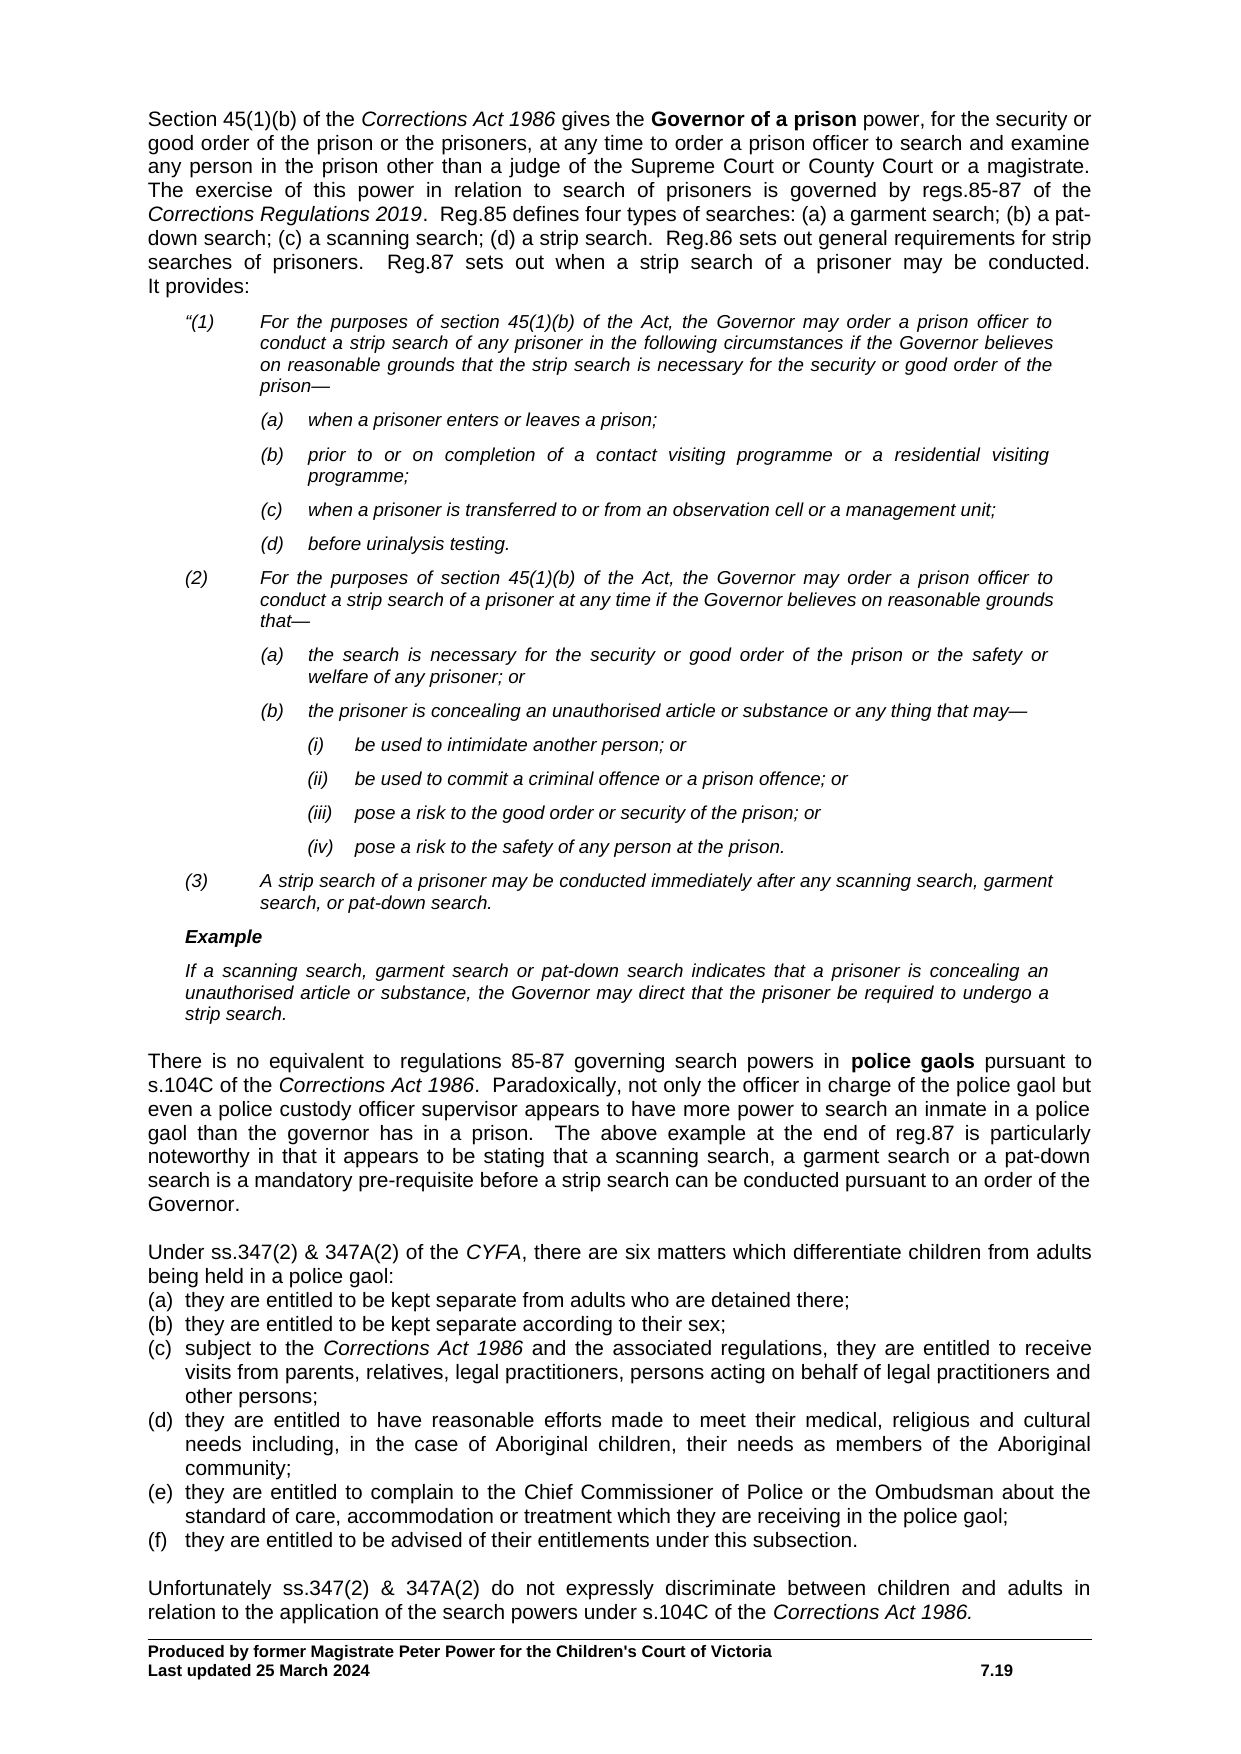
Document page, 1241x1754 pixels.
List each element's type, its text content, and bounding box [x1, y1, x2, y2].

text Under ss.347(2) & 347A(2) of the CYFA, there are six matters which differentiate children from adults being held in a police gaol: [148, 1240, 1092, 1288]
list they are entitled to be advised of their entitlements under this subsection. [148, 1528, 1092, 1552]
subtitle (a) the search is necessary for the security or good order of the prison or the safety or welfare of any prisoner; or [261, 644, 1051, 687]
list they are entitled to have reasonable efforts made to meet their medical, religious and cultural needs including, in the case of Aboriginal children, their needs as members of the Aboriginal community; [148, 1408, 1092, 1480]
subtitle (a) when a prisoner enters or leaves a prison; [261, 409, 1051, 431]
list they are entitled to complain to the Chief Commissioner of Police or the Ombudsman about the standard of care, accommodation or treatment which they are receiving in the police gaol; [148, 1480, 1092, 1528]
subtitle (d) before urinalysis testing. [261, 533, 1051, 554]
list subject to the Corrections Act 1986 and the associated regulations, they are entitled to receive visits from parents, relatives, legal practitioners, persons acting on behalf of legal practitioners and other persons; [148, 1336, 1092, 1408]
text Unfortunately ss.347(2) & 347A(2) do not expressly discriminate between children and adults in relation to the application of the search powers under s.104C of the Corrections Act 1986. [148, 1576, 1092, 1623]
text If a scanning search, garment search or pat-down search indicates that a prisoner is concealing an unauthorised article or substance, the Governor may direct that the prisoner be required to undergo a strip search. [185, 960, 1051, 1024]
subtitle (iv) pose a risk to the safety of any person at the prison. [307, 836, 1051, 858]
subtitle (i) be used to intimidate another person; or [307, 734, 1051, 756]
text (3) A strip search of a prisoner may be conducted immediately after any scanning search, garment search, or pat-down search. [185, 870, 1055, 913]
subtitle (iii) pose a risk to the good order or security of the prison; or [307, 802, 1051, 824]
subtitle (ii) be used to commit a criminal offence or a prison offence; or [307, 768, 1051, 789]
text Section 45(1)(b) of the Corrections Act 1986 gives the Governor of a prison power, for the security or good order of the prison or the prisoners, at any time to order a prison officer to search and examine any person in the prison other than a judge of the Supreme Court or County Court or a magistrate. The exercise of this power in relation to search of prisoners is governed by regs.85-87 of the Corrections Regulations 2019. Reg.85 defines four types of searches: (a) a garment search; (b) a pat-down search; (c) a scanning search; (d) a strip search. Reg.86 sets out general requirements for strip searches of prisoners. Reg.87 sets out when a strip search of a prisoner may be conducted. It provides: [148, 106, 1092, 298]
list they are entitled to be kept separate from adults who are detained there; [148, 1288, 1092, 1312]
list they are entitled to be kept separate according to their sex; [148, 1312, 1092, 1336]
text “(1) For the purposes of section 45(1)(b) of the Act, the Governor may order a prison officer to conduct a strip search of any prisoner in the following circumstances if the Governor believes on reasonable grounds that the strip search is necessary for the security or good order of the prison— [185, 311, 1055, 397]
subtitle (c) when a prisoner is transferred to or from an observation cell or a management unit; [261, 499, 1051, 521]
text There is no equivalent to regulations 85-87 governing search powers in police gaols pursuant to s.104C of the Corrections Act 1986. Paradoxically, not only the officer in charge of the police gaol but even a police custody officer supervisor appears to have more power to search an inmate in a police gaol than the governor has in a prison. The above example at the end of reg.87 is particularly noteworthy in that it appears to be stating that a scanning search, a garment search or a pat-down search is a mandatory pre-requisite before a strip search can be conducted pursuant to an order of the Governor. [148, 1048, 1092, 1216]
subtitle (b) the prisoner is concealing an unauthorised article or substance or any thing that may— [261, 700, 1051, 721]
text (2) For the purposes of section 45(1)(b) of the Act, the Governor may order a prison officer to conduct a strip search of a prisoner at any time if the Governor believes on reasonable grounds that— [185, 567, 1055, 632]
text Example [185, 926, 1051, 947]
subtitle (b) prior to or on completion of a contact visiting programme or a residential visiting programme; [261, 443, 1051, 486]
